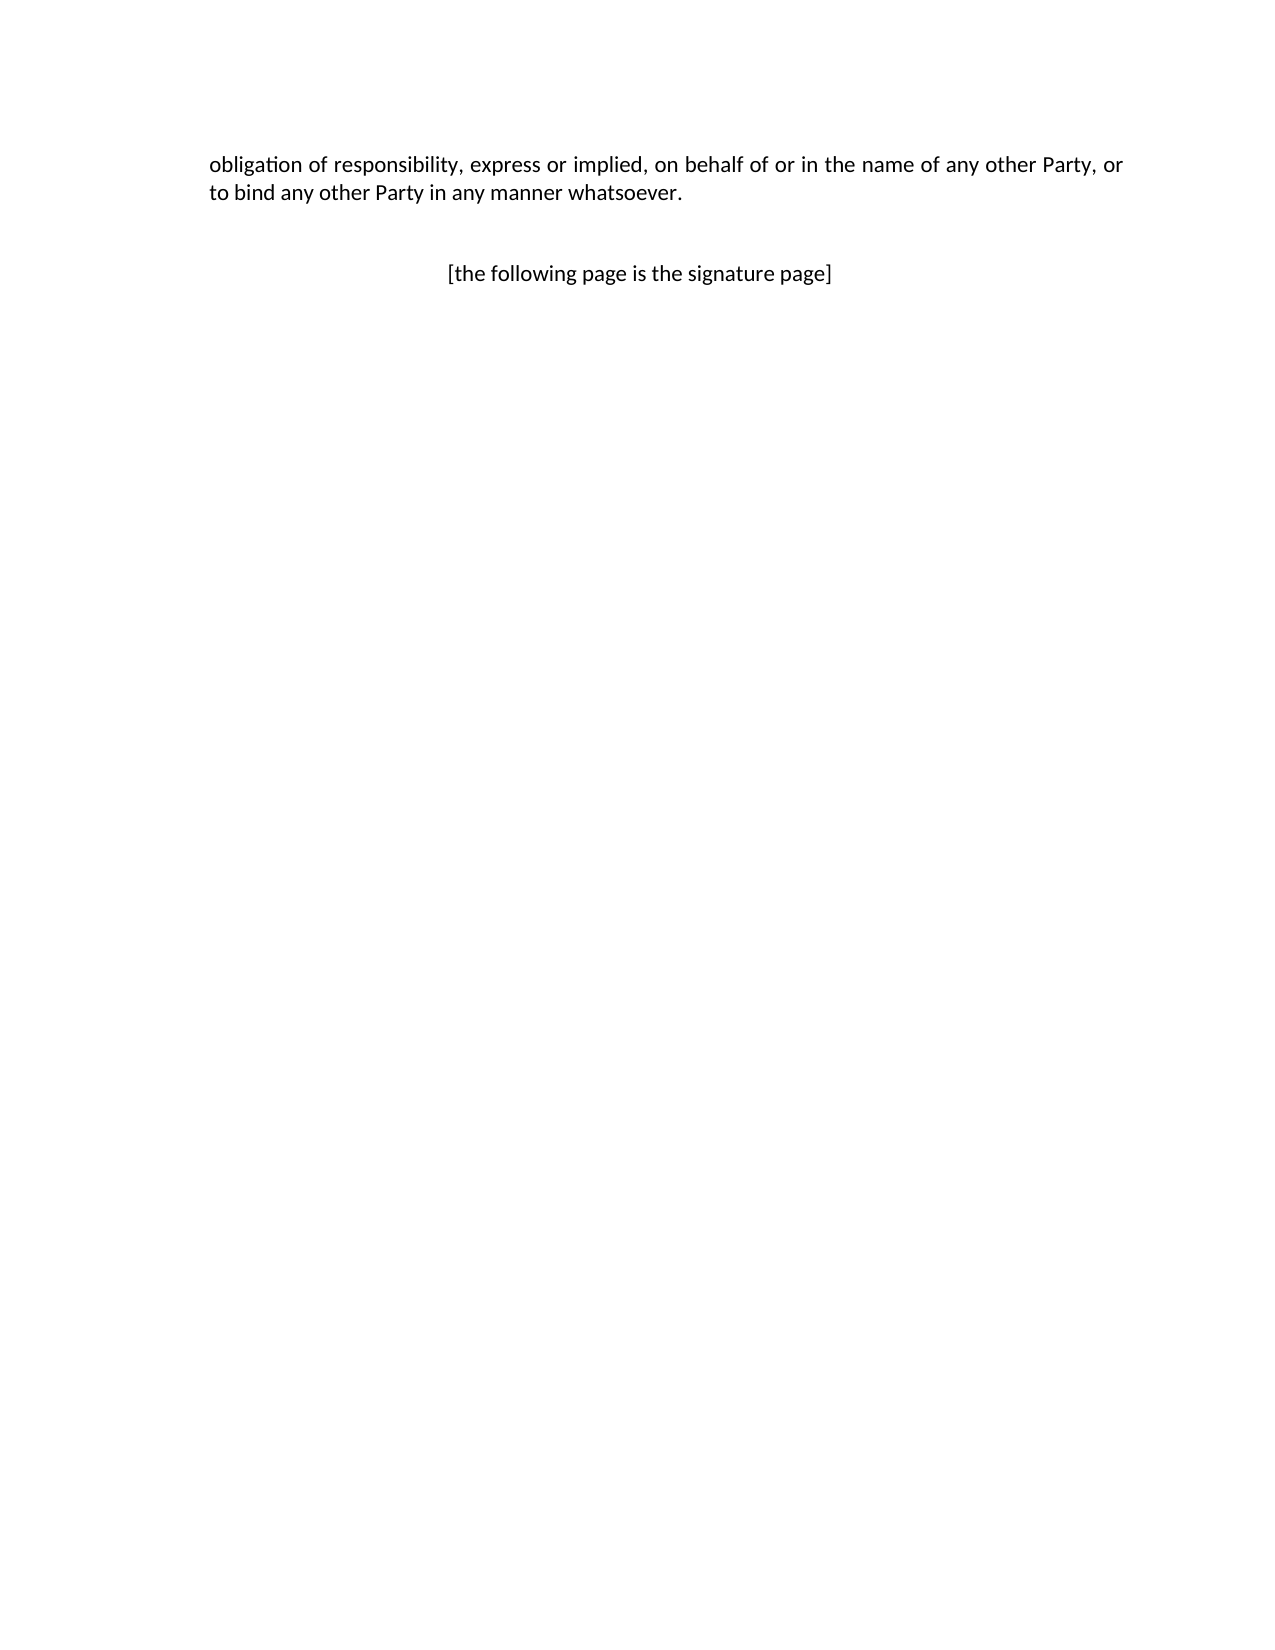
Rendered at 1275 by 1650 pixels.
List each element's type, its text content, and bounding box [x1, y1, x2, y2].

text [the following page is the signature page] [150, 259, 1125, 287]
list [150, 150, 1125, 206]
